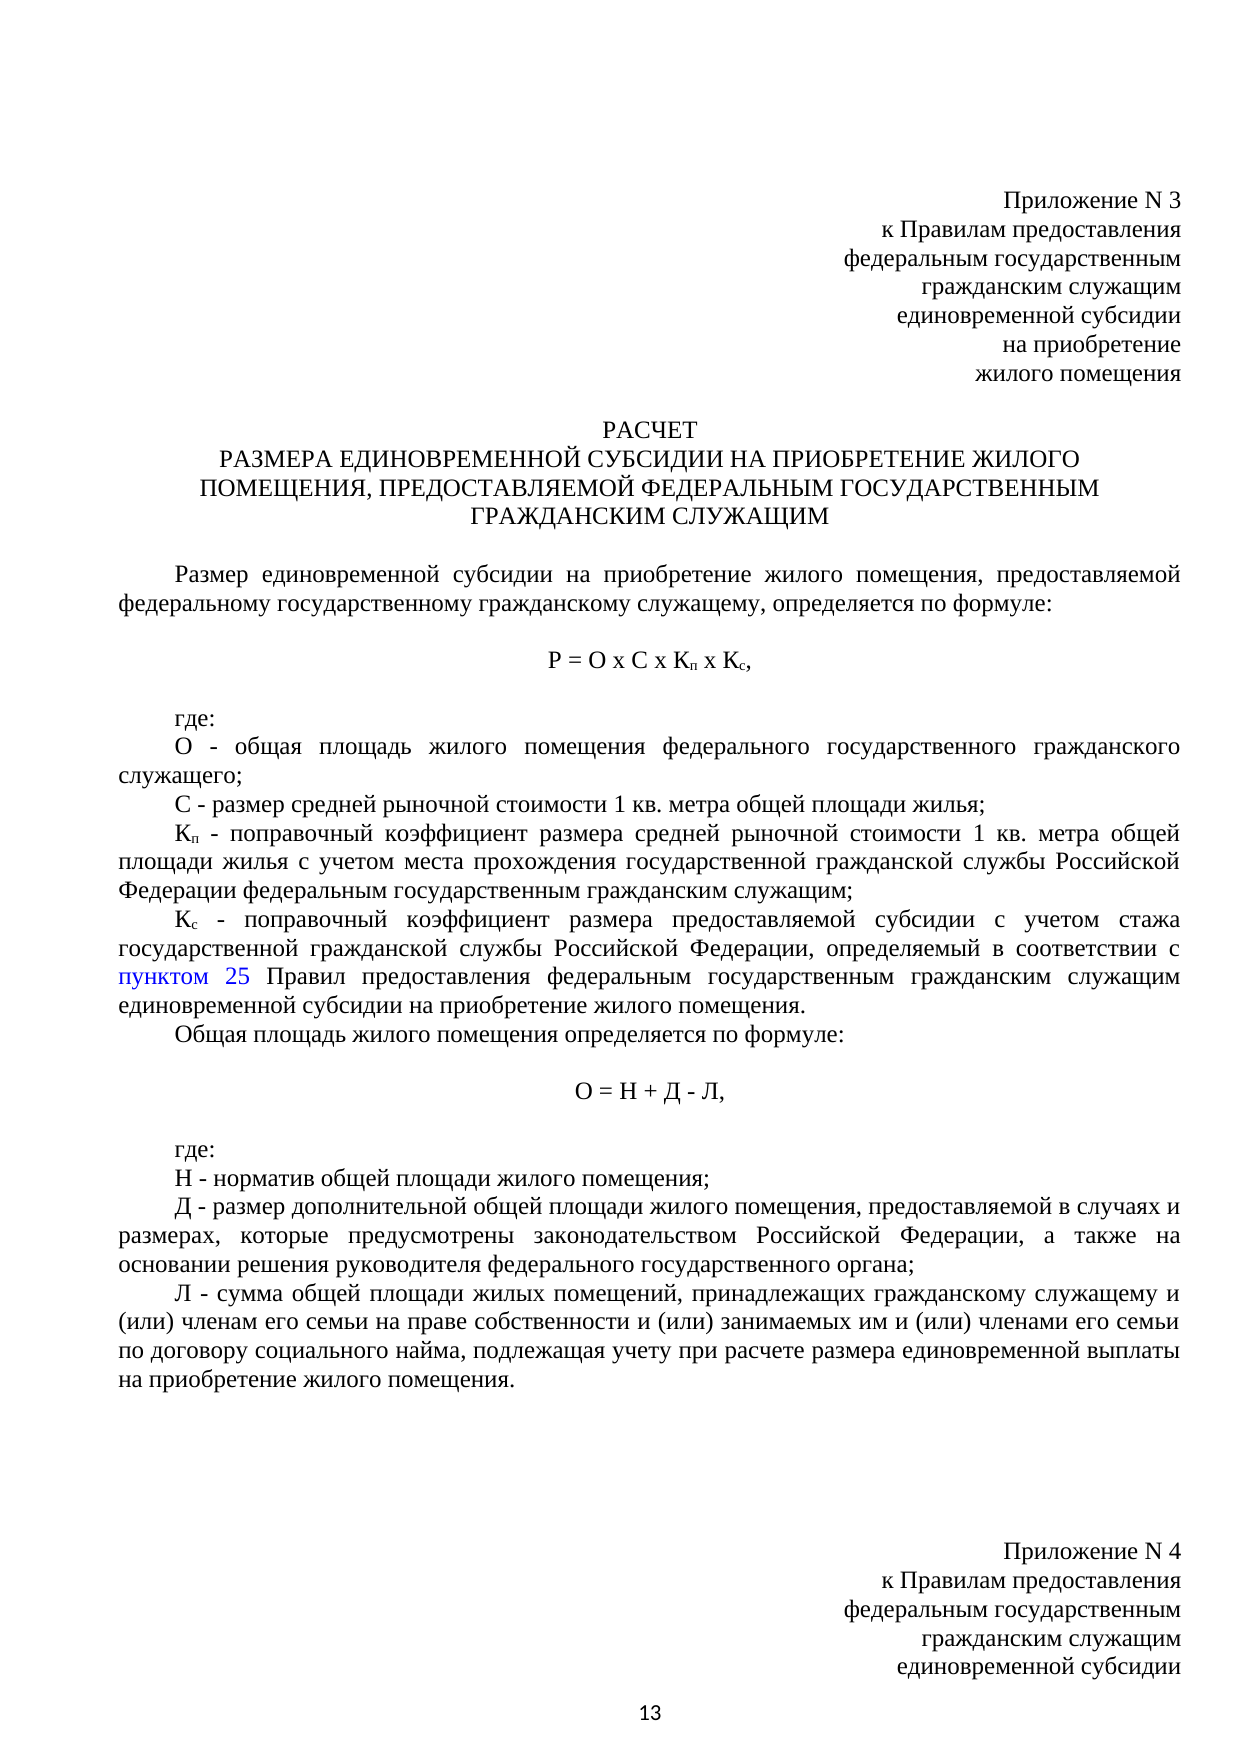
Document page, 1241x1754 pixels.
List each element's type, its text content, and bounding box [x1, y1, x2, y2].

text О = Н + Д - Л, [118, 1076, 1181, 1105]
text Размер единовременной субсидии на приобретение жилого помещения, предоставляемой федеральному государственному гражданскому служащему, определяется по формуле: [118, 559, 1181, 616]
text Приложение N 3 [118, 185, 1181, 214]
text федеральным государственным [118, 1594, 1181, 1623]
text гражданским служащим [118, 271, 1181, 300]
text к Правилам предоставления [118, 214, 1181, 243]
text на приобретение [118, 329, 1181, 358]
text к Правилам предоставления [118, 1565, 1181, 1594]
text Р = О x С x Кп x Кс, [118, 645, 1181, 674]
text О - общая площадь жилого помещения федерального государственного гражданского служащего; [118, 731, 1181, 789]
text Д - размер дополнительной общей площади жилого помещения, предоставляемой в случаях и размерах, которые предусмотрены законодательством Российской Федерации, а также на основании решения руководителя федерального государственного органа; [118, 1191, 1181, 1278]
text гражданским служащим [118, 1623, 1181, 1651]
text Приложение N 4 [118, 1536, 1181, 1565]
text РАСЧЕТ [118, 415, 1181, 444]
text Общая площадь жилого помещения определяется по формуле: [118, 1019, 1181, 1048]
text где: [118, 1134, 1181, 1163]
text РАЗМЕРА ЕДИНОВРЕМЕННОЙ СУБСИДИИ НА ПРИОБРЕТЕНИЕ ЖИЛОГО [118, 444, 1181, 473]
text ГРАЖДАНСКИМ СЛУЖАЩИМ [118, 501, 1181, 530]
text Кс - поправочный коэффициент размера предоставляемой субсидии с учетом стажа государственной гражданской службы Российской Федерации, определяемый в соответствии с пунктом 25 Правил предоставления федеральным государственным гражданским служащим единовременной субсидии на приобретение жилого помещения. [118, 904, 1181, 1019]
text ПОМЕЩЕНИЯ, ПРЕДОСТАВЛЯЕМОЙ ФЕДЕРАЛЬНЫМ ГОСУДАРСТВЕННЫМ [118, 473, 1181, 501]
text С - размер средней рыночной стоимости 1 кв. метра общей площади жилья; [118, 789, 1181, 818]
text где: [118, 703, 1181, 731]
text единовременной субсидии [118, 1651, 1181, 1680]
text жилого помещения [118, 358, 1181, 386]
text Л - сумма общей площади жилых помещений, принадлежащих гражданскому служащему и (или) членам его семьи на праве собственности и (или) занимаемых им и (или) членами его семьи по договору социального найма, подлежащая учету при расчете размера единовременной выплаты на приобретение жилого помещения. [118, 1278, 1181, 1393]
text Н - норматив общей площади жилого помещения; [118, 1163, 1181, 1191]
text Кп - поправочный коэффициент размера средней рыночной стоимости 1 кв. метра общей площади жилья с учетом места прохождения государственной гражданской службы Российской Федерации федеральным государственным гражданским служащим; [118, 818, 1181, 904]
text единовременной субсидии [118, 300, 1181, 329]
text федеральным государственным [118, 243, 1181, 271]
